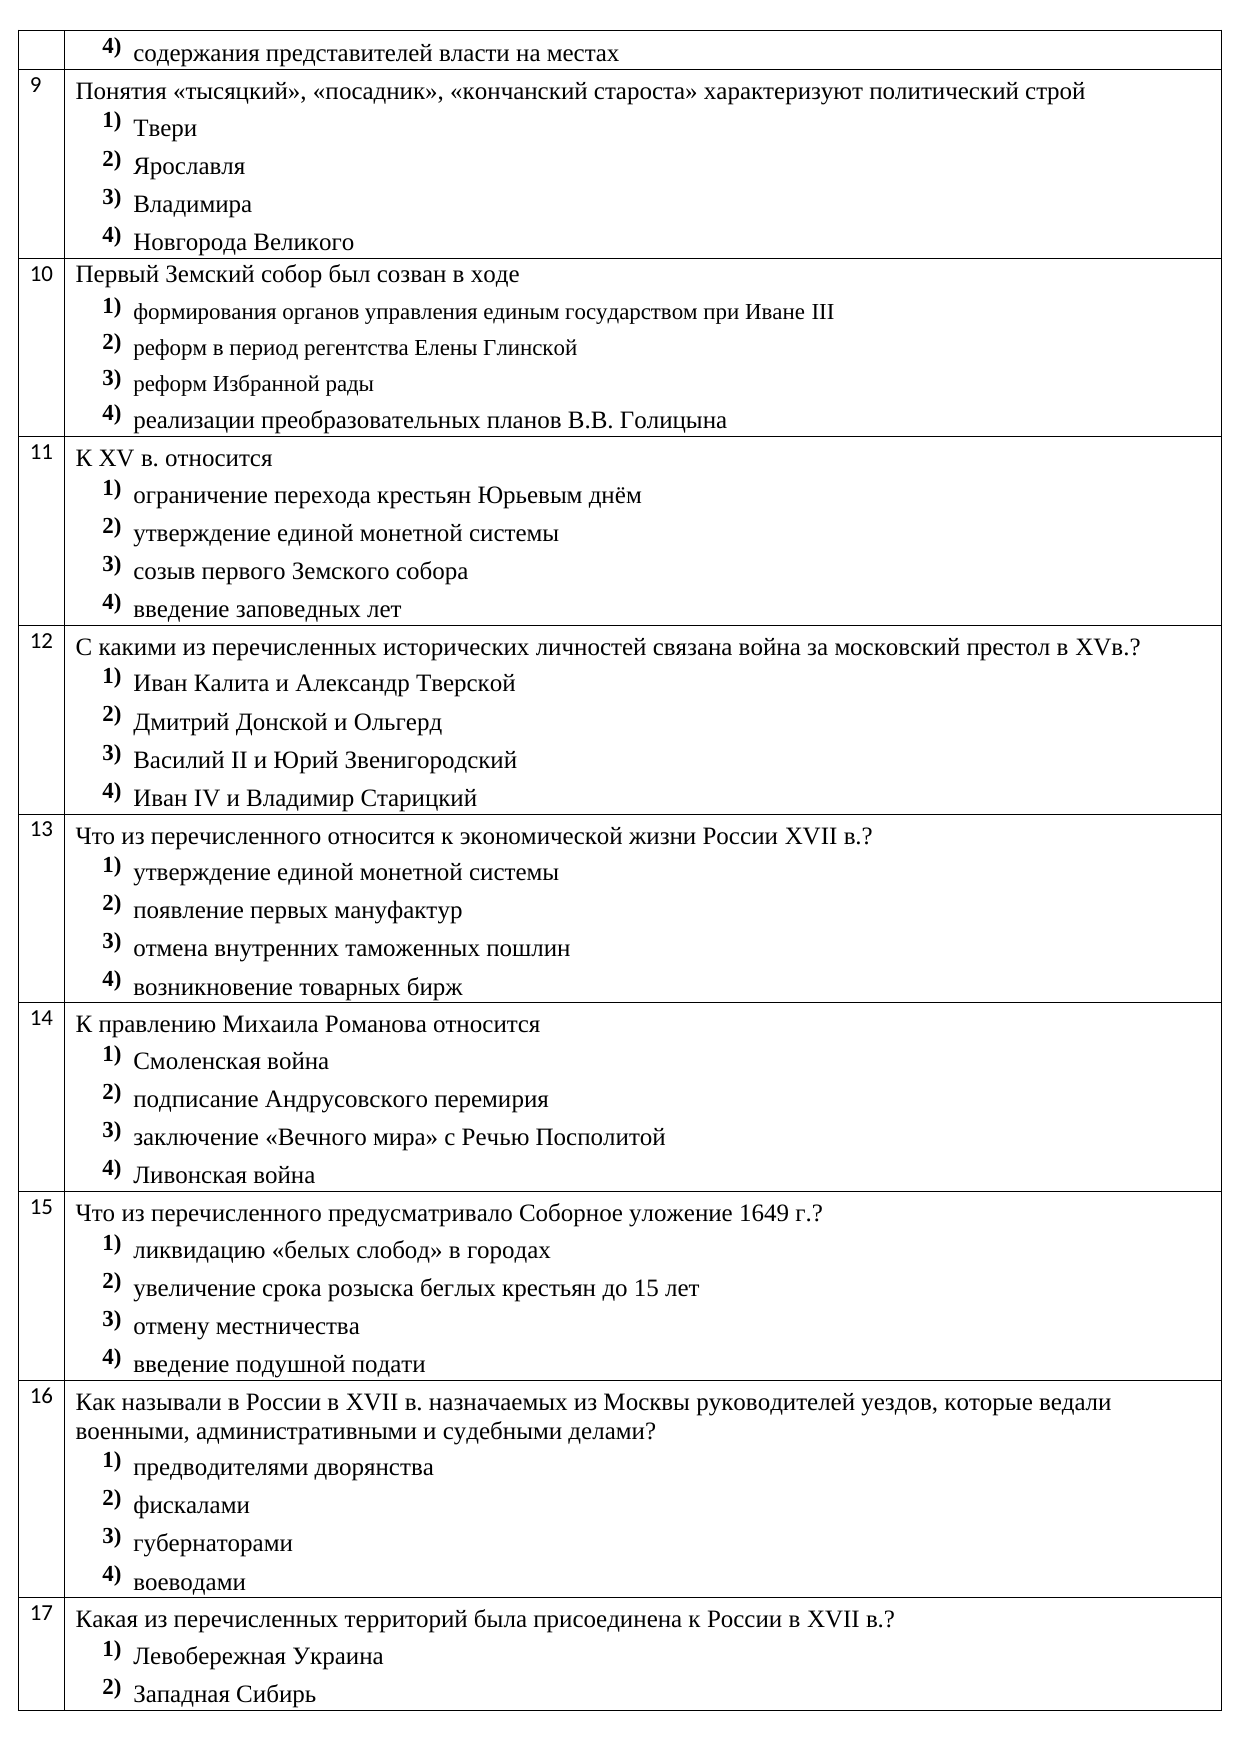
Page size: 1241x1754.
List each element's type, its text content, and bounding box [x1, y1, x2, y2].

table_cell [65, 626, 1221, 813]
table_cell 9 [19, 70, 64, 258]
table_cell [65, 70, 1221, 258]
table_cell [65, 1192, 1221, 1380]
table_cell [65, 1381, 1221, 1597]
table_cell [65, 1598, 1221, 1709]
table_cell [65, 31, 1221, 69]
table_cell 10 [19, 259, 64, 436]
table_cell 11 [19, 437, 64, 625]
table_cell [65, 815, 1221, 1002]
table_cell 16 [19, 1381, 64, 1597]
table_cell 13 [19, 815, 64, 1002]
table_cell 8 [19, 31, 64, 69]
table_cell 14 [19, 1003, 64, 1191]
table_cell [65, 1003, 1221, 1191]
table_cell [65, 437, 1221, 625]
table_cell 17 [19, 1598, 64, 1709]
table_cell 15 [19, 1192, 64, 1380]
table_cell 12 [19, 626, 64, 813]
table_cell Первый Земский собор был созван в ходе [65, 259, 1221, 436]
